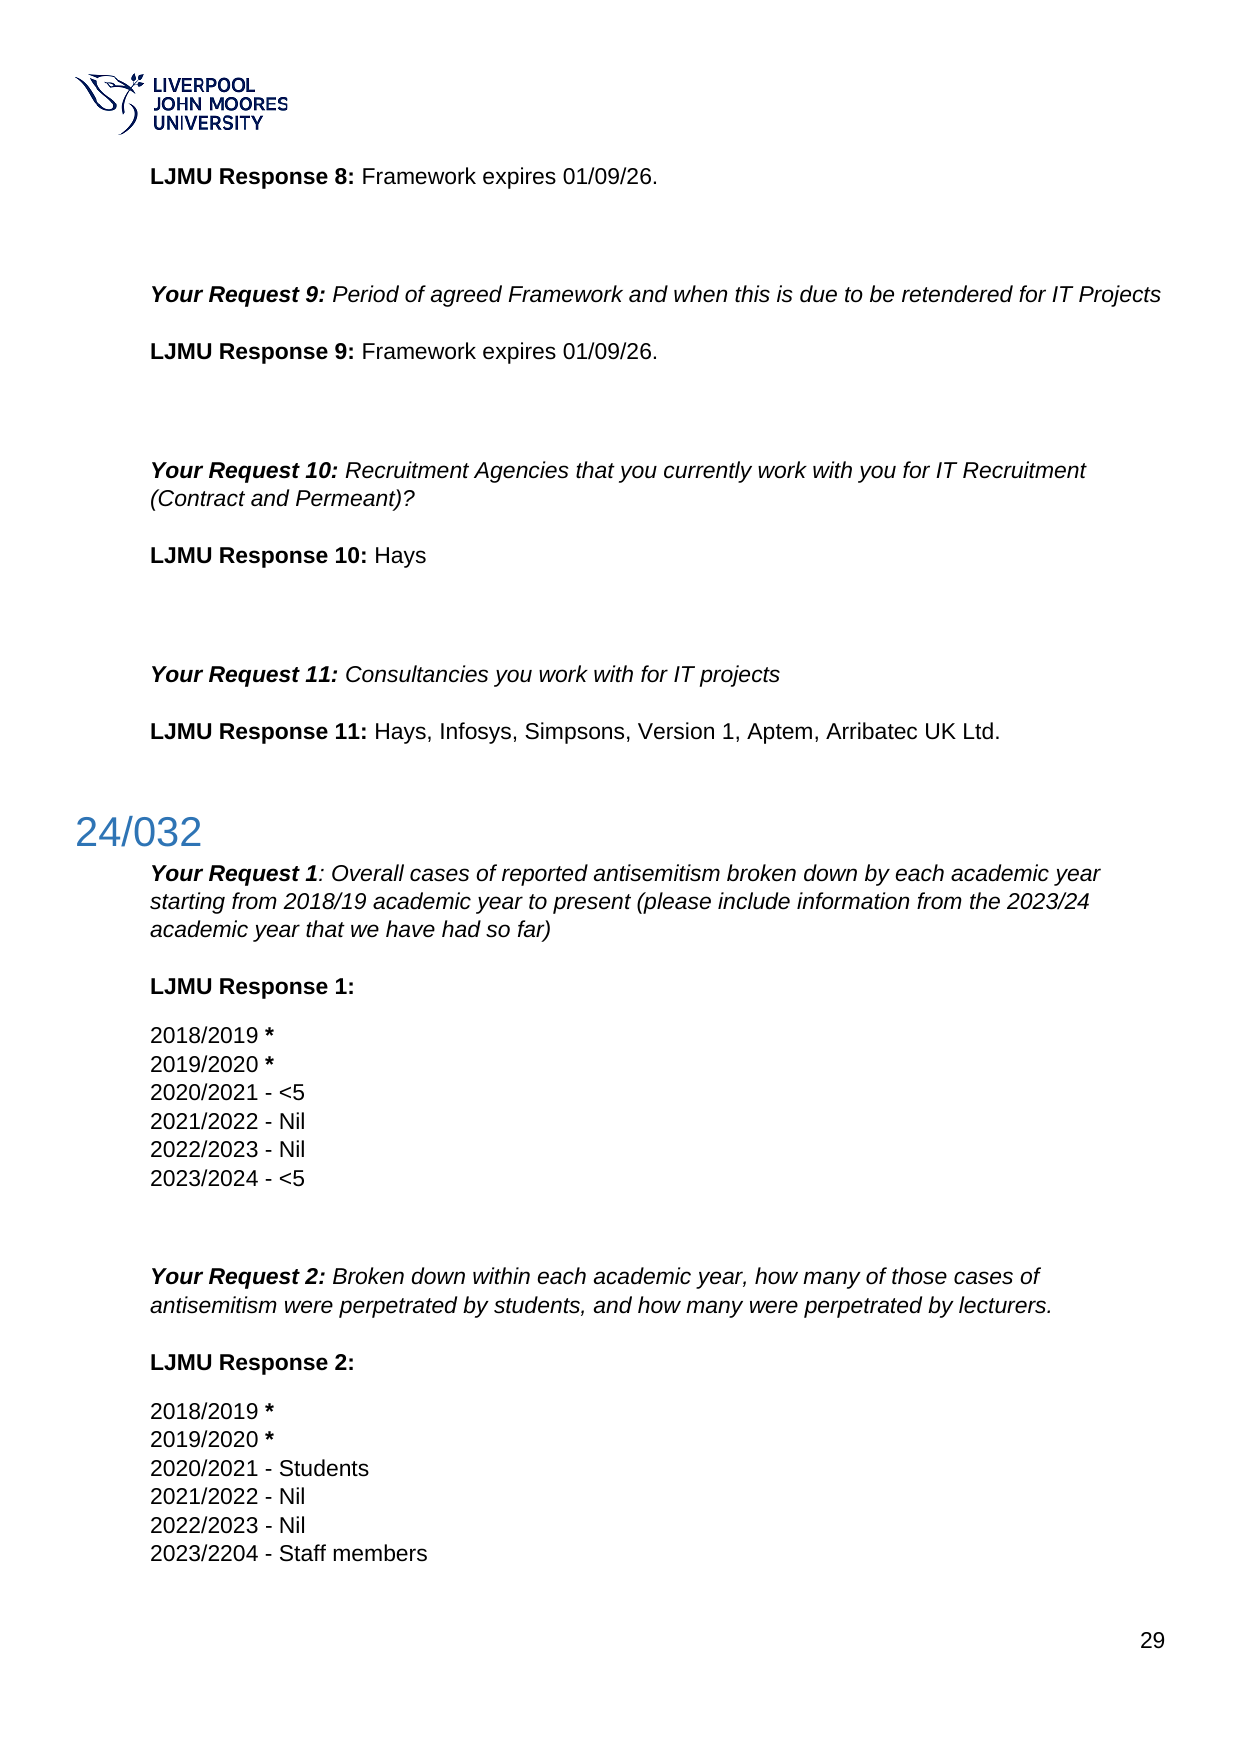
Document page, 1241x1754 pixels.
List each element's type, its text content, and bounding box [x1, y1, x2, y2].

subtitle 24/032 [75, 808, 1165, 856]
picture [75, 73, 288, 135]
text 2018/2019 * 2019/2020 * 2020/2021 - Students 2021/2022 - Nil 2022/2023 - Nil 2023/2204 - Staff members [150, 1398, 1165, 1566]
text Your Request 1: Overall cases of reported antisemitism broken down by each academic year starting from 2018/19 academic year to present (please include information from the 2023/24 academic year that we have had so far) LJMU Response 1: [150, 859, 1165, 999]
text Your Request 10: Recruitment Agencies that you currently work with you for IT Recruitment (Contract and Permeant)? LJMU Response 10: Hays [150, 428, 1165, 568]
text Your Request 11: Consultancies you work with for IT projects LJMU Response 11: Hays, Infosys, Simpsons, Version 1, Aptem, Arribatec UK Ltd. [150, 632, 1165, 744]
text Your Request 9: Period of agreed Framework and when this is due to be retendered for IT Projects LJMU Response 9: Framework expires 01/09/26. [150, 253, 1165, 364]
text Your Request 2: Broken down within each academic year, how many of those cases of antisemitism were perpetrated by students, and how many were perpetrated by lecturers. LJMU Response 2: [150, 1263, 1165, 1375]
text 2018/2019 * 2019/2020 * 2020/2021 - <5 2021/2022 - Nil 2022/2023 - Nil 2023/2024 - <5 [150, 1022, 1165, 1191]
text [150, 134, 1165, 189]
